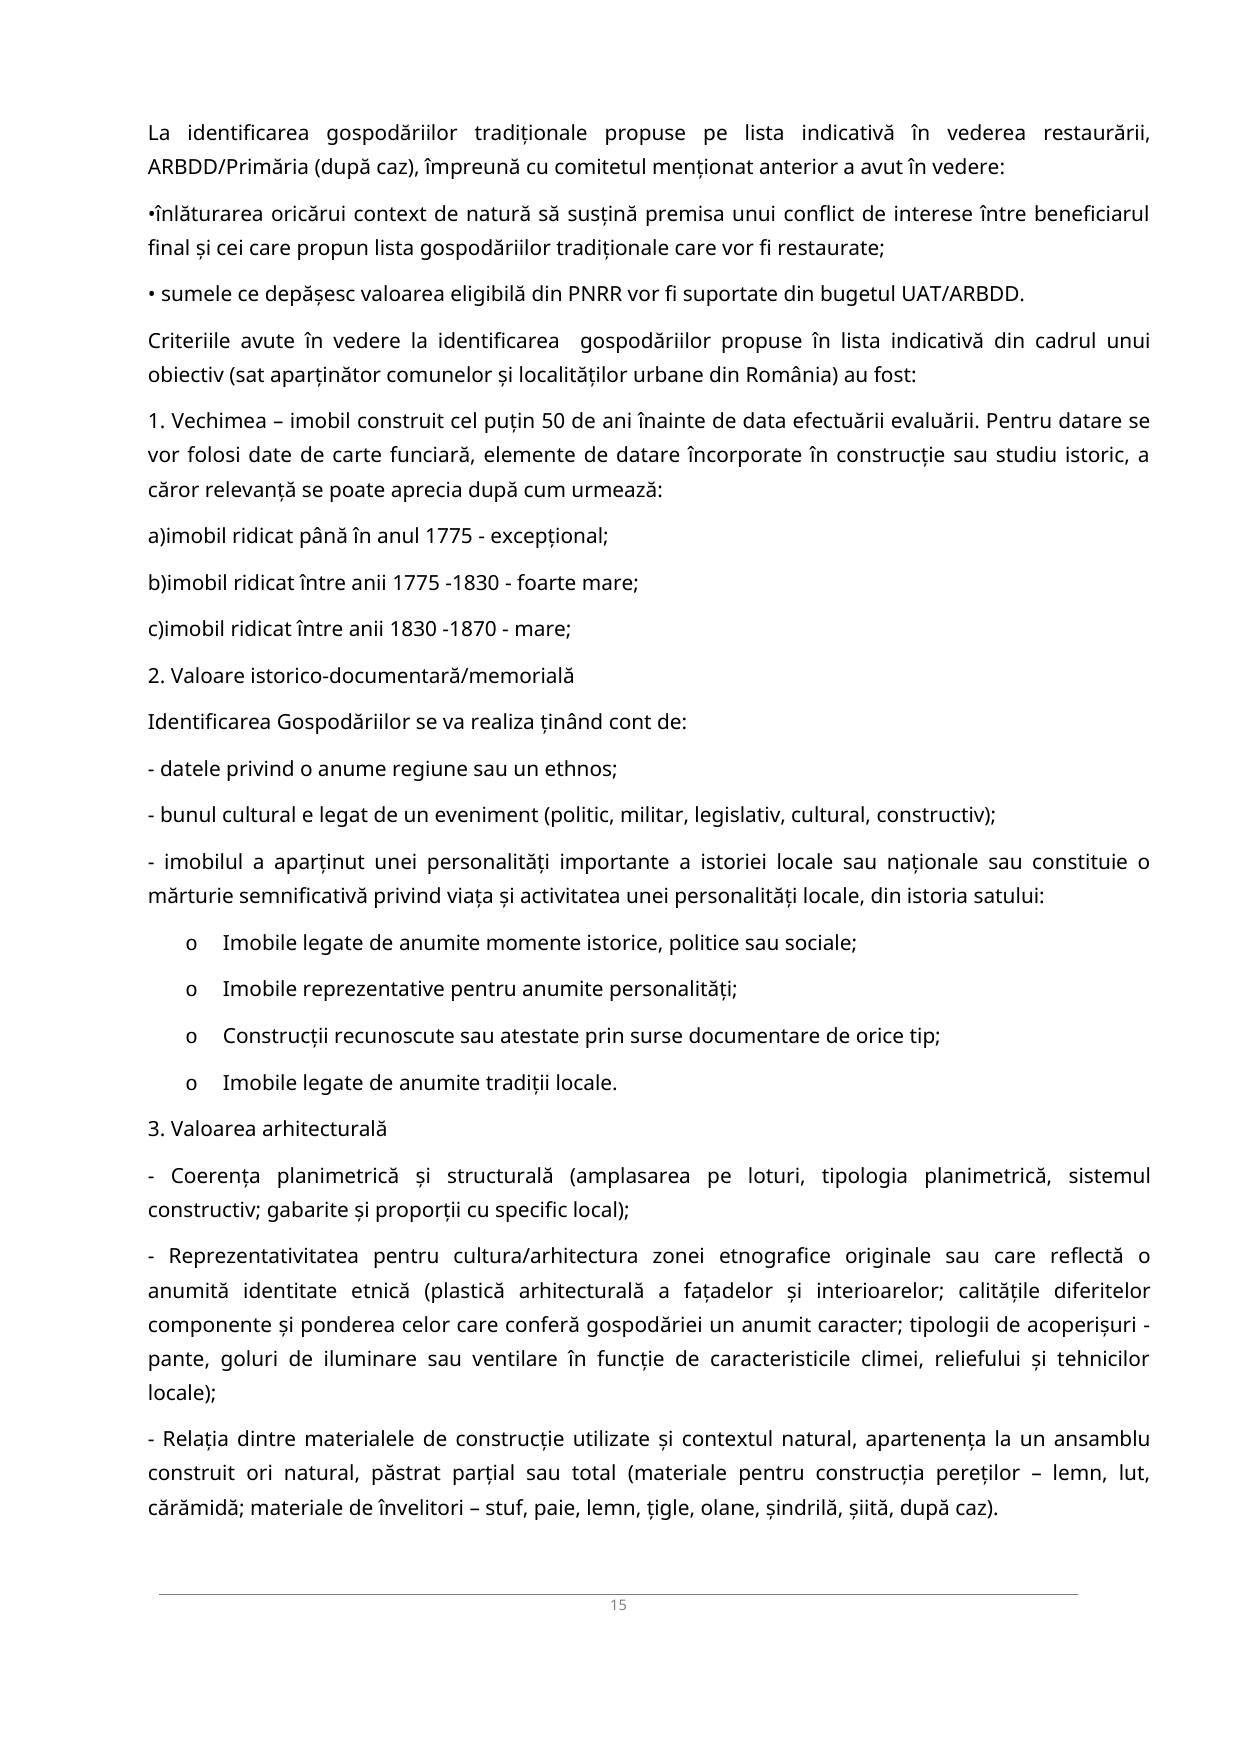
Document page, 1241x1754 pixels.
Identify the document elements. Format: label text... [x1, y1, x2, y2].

text • sumele ce depășesc valoarea eligibilă din PNRR vor fi suportate din bugetul UAT/ARBDD. [148, 279, 1152, 308]
text - Relația dintre materialele de construcție utilizate și contextul natural, apartenența la un ansamblu construit ori natural, păstrat parțial sau total (materiale pentru construcția pereților – lemn, lut, cărămidă; materiale de învelitori – stuf, paie, lemn, țigle, olane, șindrilă, șiită, după caz). [148, 1424, 1152, 1521]
text 1. Vechimea – imobil construit cel puțin 50 de ani înainte de data efectuării evaluării. Pentru datare se vor folosi date de carte funciară, elemente de datare încorporate în construcție sau studiu istoric, a căror relevanță se poate aprecia după cum urmează: [148, 407, 1152, 503]
text 3. Valoarea arhitecturală [148, 1114, 1152, 1143]
text - Reprezentativitatea pentru cultura/arhitectura zonei etnografice originale sau care reflectă o anumită identitate etnică (plastică arhitecturală a fațadelor și interioarelor; calitățile diferitelor componente și ponderea celor care conferă gospodăriei un anumit caracter; tipologii de acoperișuri - pante, goluri de iluminare sau ventilare în funcție de caracteristicile climei, reliefului și tehnicilor locale); [148, 1242, 1152, 1406]
text •înlăturarea oricărui context de natură să susțină premisa unui conflict de interese între beneficiarul final și cei care propun lista gospodăriilor tradiționale care vor fi restaurate; [148, 199, 1152, 261]
text Criteriile avute în vedere la identificarea gospodăriilor propuse în lista indicativă din cadrul unui obiectiv (sat aparținător comunelor și localităților urbane din România) au fost: [148, 326, 1152, 388]
text Identificarea Gospodăriilor se va realiza ținând cont de: [148, 707, 1152, 736]
list Imobile legate de anumite tradiții locale. [185, 1068, 1152, 1096]
list Construcții recunoscute sau atestate prin surse documentare de orice tip; [185, 1021, 1152, 1050]
text b)imobil ridicat între anii 1775 -1830 - foarte mare; [148, 568, 1152, 596]
list Imobile reprezentative pentru anumite personalități; [185, 974, 1152, 1003]
list Imobile legate de anumite momente istorice, politice sau sociale; [185, 928, 1152, 956]
text - Coerența planimetrică și structurală (amplasarea pe loturi, tipologia planimetrică, sistemul constructiv; gabarite și proporții cu specific local); [148, 1161, 1152, 1223]
text - imobilul a aparținut unei personalități importante a istoriei locale sau naționale sau constituie o mărturie semnificativă privind viața și activitatea unei personalități locale, din istoria satului: [148, 847, 1152, 910]
text 2. Valoare istorico-documentară/memorială [148, 661, 1152, 689]
text - bunul cultural e legat de un eveniment (politic, militar, legislativ, cultural, constructiv); [148, 801, 1152, 829]
text c)imobil ridicat între anii 1830 -1870 - mare; [148, 614, 1152, 643]
text - datele privind o anume regiune sau un ethnos; [148, 754, 1152, 782]
text a)imobil ridicat până în anul 1775 - excepțional; [148, 521, 1152, 550]
text La identificarea gospodăriilor tradiționale propuse pe lista indicativă în vederea restaurării, ARBDD/Primăria (după caz), împreună cu comitetul menționat anterior a avut în vedere: [148, 118, 1152, 181]
